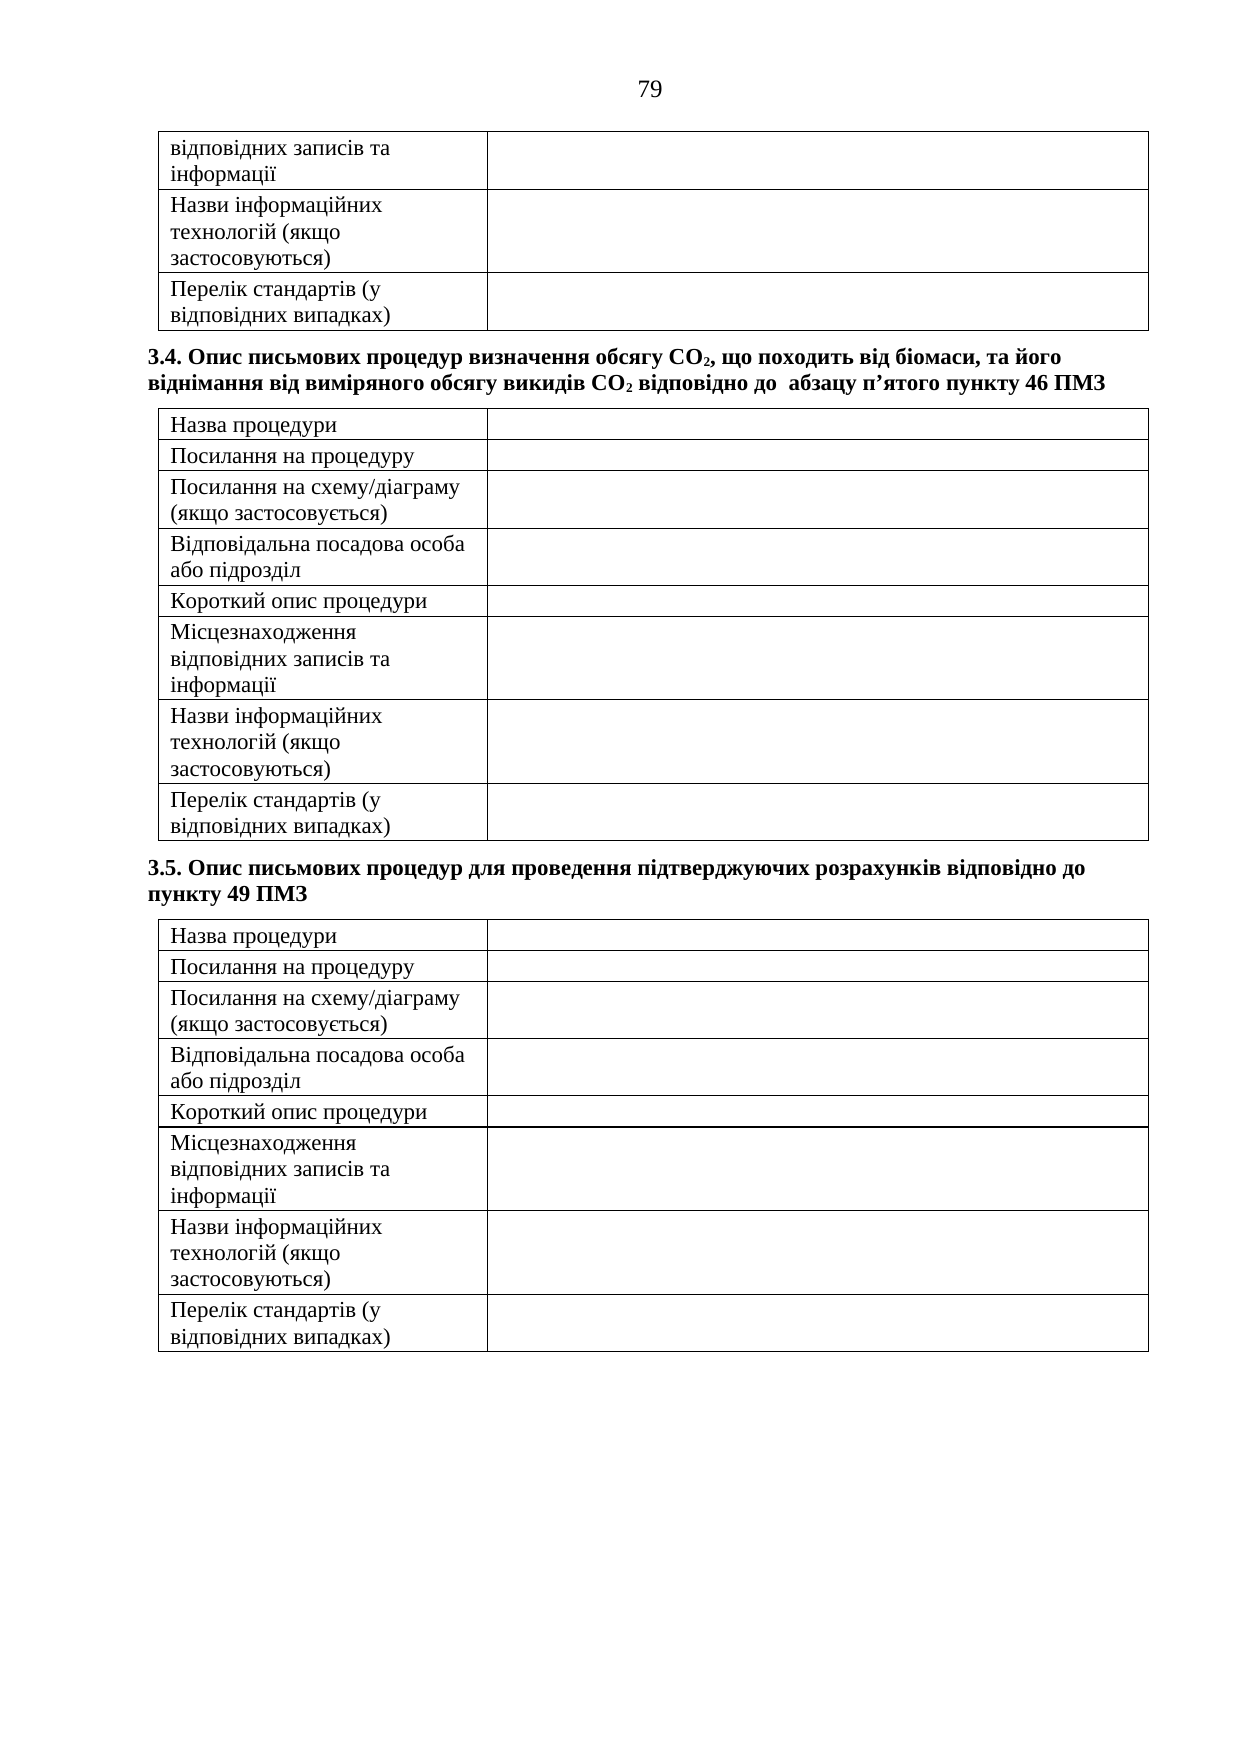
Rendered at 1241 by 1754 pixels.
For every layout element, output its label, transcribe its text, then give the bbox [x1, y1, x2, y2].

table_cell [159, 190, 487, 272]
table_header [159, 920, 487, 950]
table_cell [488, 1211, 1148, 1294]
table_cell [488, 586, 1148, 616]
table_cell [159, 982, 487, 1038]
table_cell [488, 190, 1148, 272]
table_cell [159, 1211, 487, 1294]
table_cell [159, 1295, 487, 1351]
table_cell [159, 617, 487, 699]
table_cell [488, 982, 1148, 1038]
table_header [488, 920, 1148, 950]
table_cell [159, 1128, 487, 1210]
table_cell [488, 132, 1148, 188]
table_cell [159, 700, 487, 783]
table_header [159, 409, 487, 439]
subtitle 3.5. Опис письмових процедур для проведення підтверджуючих розрахунків відповідно до пункту 49 ПМЗ [148, 854, 1152, 906]
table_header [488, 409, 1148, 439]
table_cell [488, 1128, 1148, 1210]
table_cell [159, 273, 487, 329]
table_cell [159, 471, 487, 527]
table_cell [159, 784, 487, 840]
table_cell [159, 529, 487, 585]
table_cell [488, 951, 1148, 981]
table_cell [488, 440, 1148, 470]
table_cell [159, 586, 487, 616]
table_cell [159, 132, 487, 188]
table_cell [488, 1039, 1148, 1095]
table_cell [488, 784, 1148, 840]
subtitle 3.4. Опис письмових процедур визначення обсягу СО2, що походить від біомаси, та його віднімання від виміряного обсягу викидів CO2 відповідно до абзацу п’ятого пункту 46 ПМЗ [148, 343, 1152, 396]
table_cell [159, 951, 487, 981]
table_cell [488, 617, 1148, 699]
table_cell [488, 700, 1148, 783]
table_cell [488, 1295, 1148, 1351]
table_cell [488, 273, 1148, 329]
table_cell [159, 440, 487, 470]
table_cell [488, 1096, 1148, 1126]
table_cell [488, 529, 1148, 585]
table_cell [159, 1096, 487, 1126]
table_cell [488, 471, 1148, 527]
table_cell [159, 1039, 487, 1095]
